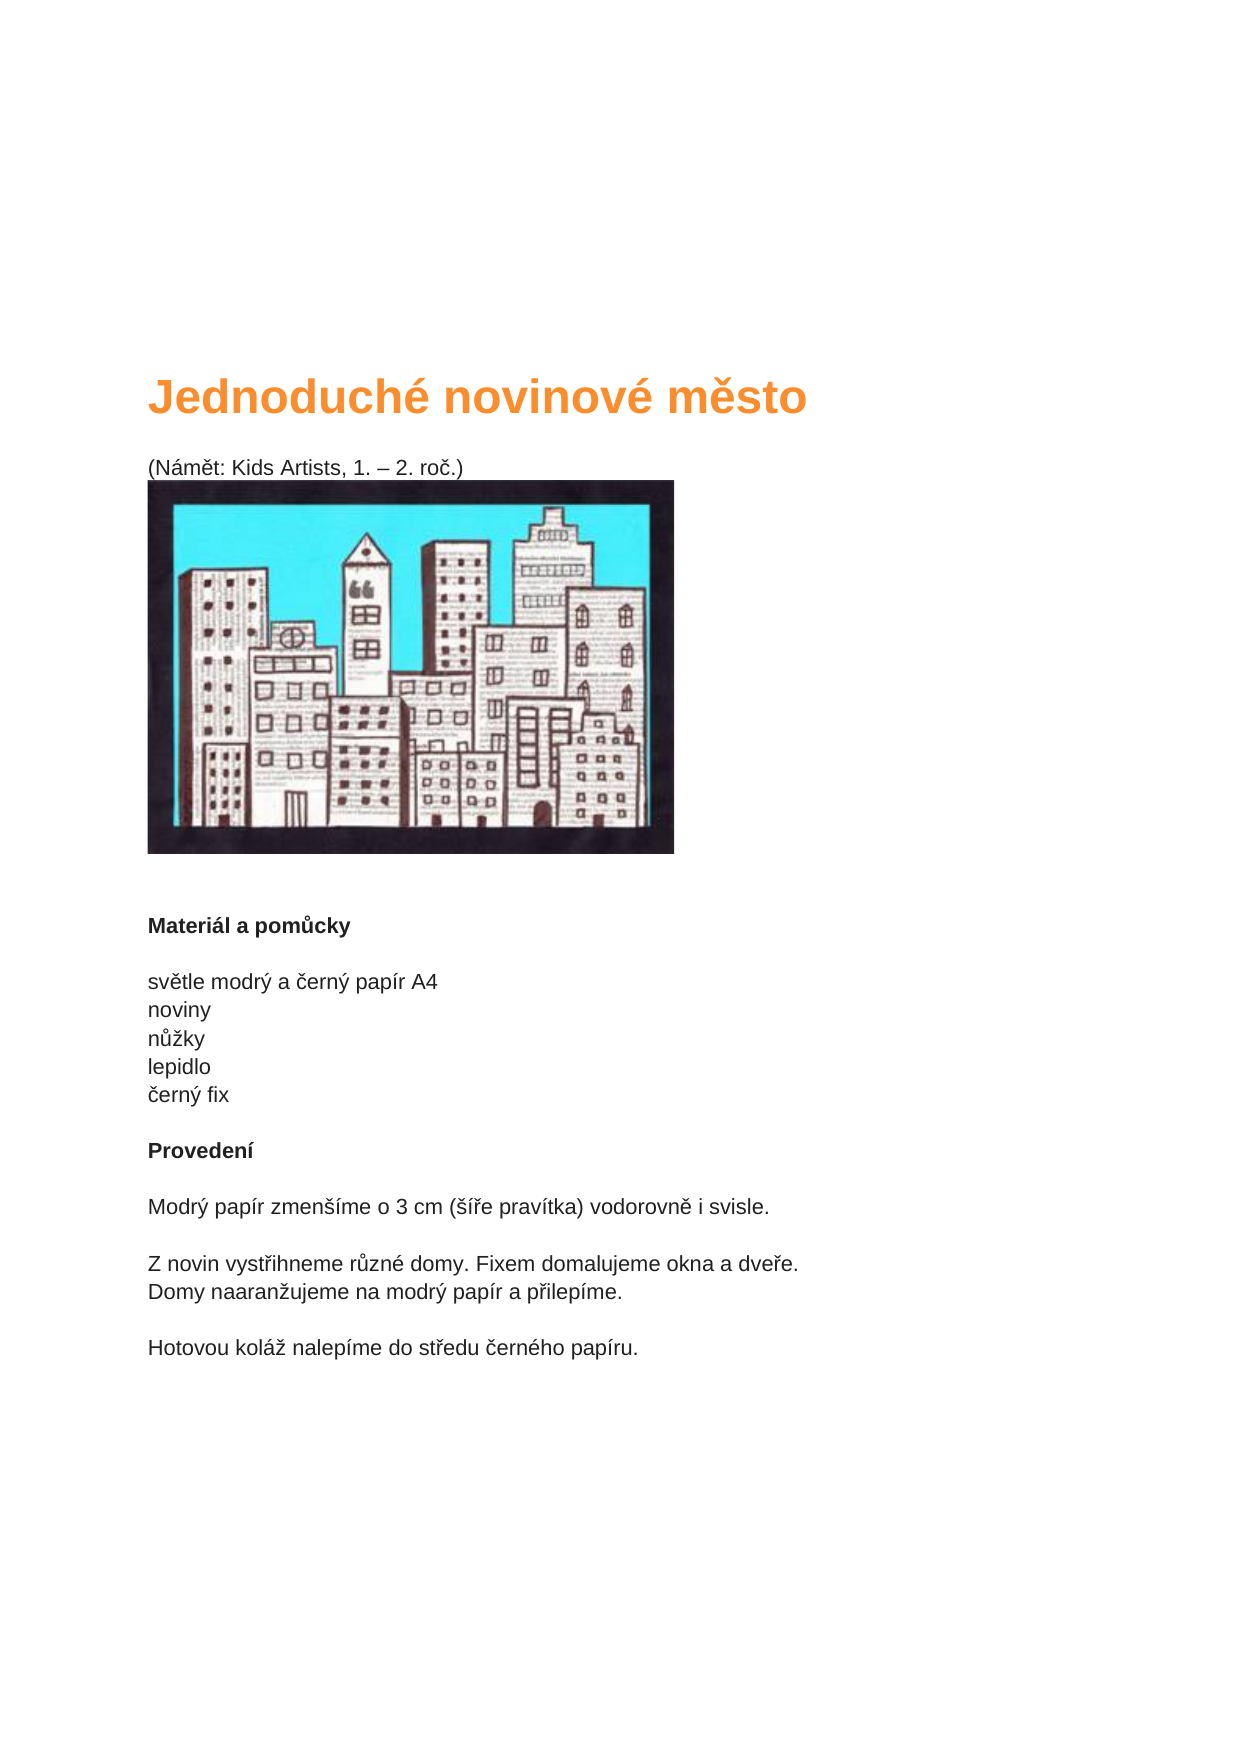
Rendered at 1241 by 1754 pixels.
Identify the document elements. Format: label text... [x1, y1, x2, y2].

subtitle Jednoduché novinové město [148, 368, 1093, 423]
picture [147, 480, 675, 854]
text (Námět: Kids Artists, 1. – 2. roč.) Materiál a pomůcky světle modrý a černý papír A4 noviny nůžky lepidlo černý fix Provedení Modrý papír zmenšíme o 3 cm (šíře pravítka) vodorovně i svisle. Z novin vystřihneme různé domy. Fixem domalujeme okna a dveře. Domy naaranžujeme na modrý papír a přilepíme. Hotovou koláž nalepíme do středu černého papíru. [148, 452, 1093, 1360]
